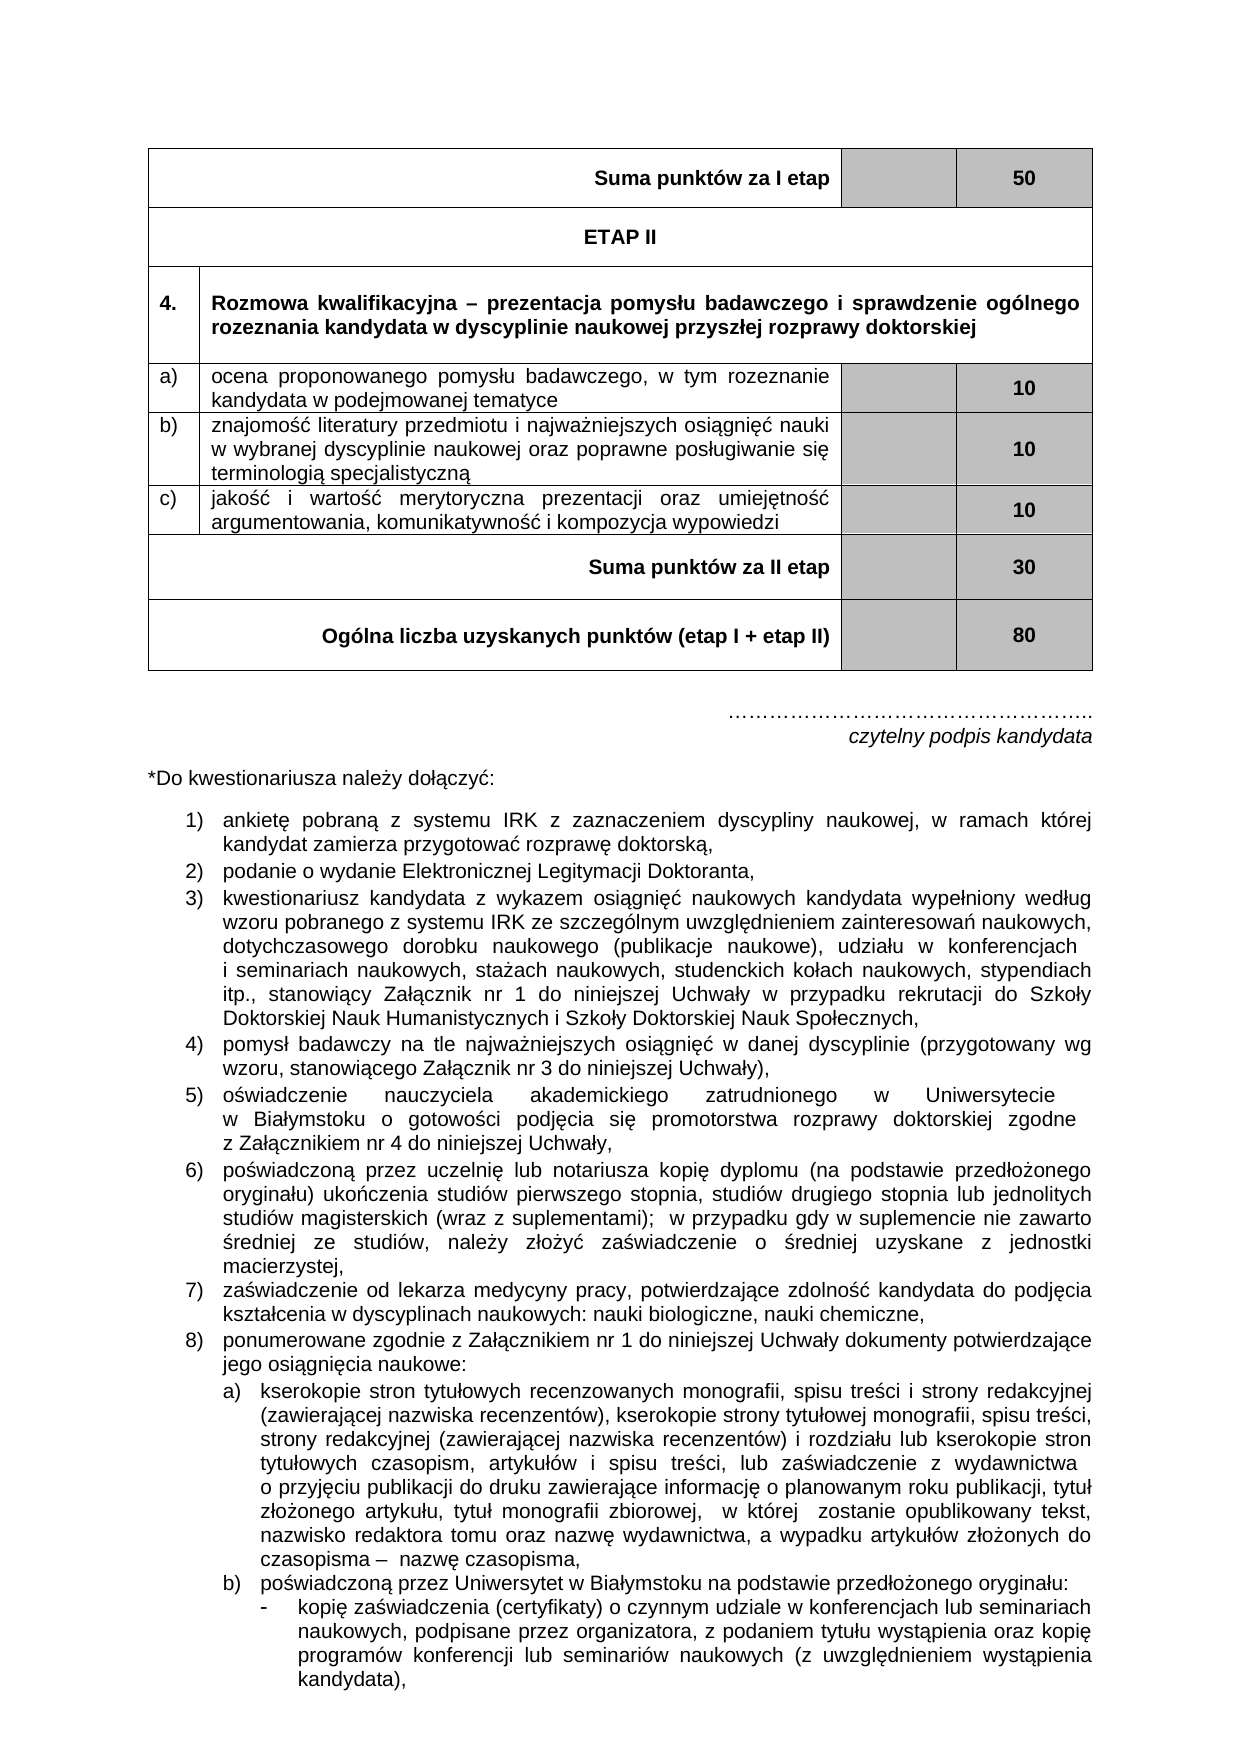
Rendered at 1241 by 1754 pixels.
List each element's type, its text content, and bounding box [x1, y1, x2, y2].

list podanie o wydanie Elektronicznej Legitymacji Doktoranta, [185, 859, 1093, 883]
list zaświadczenie od lekarza medycyny pracy, potwierdzające zdolność kandydata do podjęcia kształcenia w dyscyplinach naukowych: nauki biologiczne, nauki chemiczne, [185, 1277, 1093, 1325]
list kserokopie stron tytułowych recenzowanych monografii, spisu treści i strony redakcyjnej (zawierającej nazwiska recenzentów), kserokopie strony tytułowej monografii, spisu treści, strony redakcyjnej (zawierającej nazwiska recenzentów) i rozdziału lub kserokopie stron tytułowych czasopism, artykułów i spisu treści, lub zaświadczenie z wydawnictwa o przyjęciu publikacji do druku zawierające informację o planowanym roku publikacji, tytuł złożonego artykułu, tytuł monografii zbiorowej, w której zostanie opublikowany tekst, nazwisko redaktora tomu oraz nazwę wydawnictwa, a wypadku artykułów złożonych do czasopisma – nazwę czasopisma, [223, 1379, 1093, 1571]
table_cell 10 [957, 486, 1092, 533]
table_cell ETAP II [149, 208, 1092, 266]
table_cell 30 [957, 535, 1092, 599]
table_cell [842, 149, 956, 207]
text czytelny podpis kandydata [148, 724, 1093, 748]
table_cell 10 [957, 413, 1092, 484]
list oświadczenie nauczyciela akademickiego zatrudnionego w Uniwersytecie w Białymstoku o gotowości podjęcia się promotorstwa rozprawy doktorskiej zgodne z Załącznikiem nr 4 do niniejszej Uchwały, [185, 1083, 1093, 1155]
list poświadczoną przez uczelnię lub notariusza kopię dyplomu (na podstawie przedłożonego oryginału) ukończenia studiów pierwszego stopnia, studiów drugiego stopnia lub jednolitych studiów magisterskich (wraz z suplementami); w przypadku gdy w suplemencie nie zawarto średniej ze studiów, należy złożyć zaświadczenie o średniej uzyskane z jednostki macierzystej, [185, 1158, 1093, 1277]
table_cell ocena proponowanego pomysłu badawczego, w tym rozeznanie kandydata w podejmowanej tematyce [200, 364, 841, 412]
list kopię zaświadczenia (certyfikaty) o czynnym udziale w konferencjach lub seminariach naukowych, podpisane przez organizatora, z podaniem tytułu wystąpienia oraz kopię programów konferencji lub seminariów naukowych (z uwzględnieniem wystąpienia kandydata), [260, 1594, 1093, 1690]
table_cell [842, 413, 956, 484]
table_cell Ogólna liczba uzyskanych punktów (etap I + etap II) [149, 600, 841, 670]
table_cell Suma punktów za I etap [149, 149, 841, 207]
table_cell [842, 486, 956, 533]
text *Do kwestionariusza należy dołączyć: [148, 766, 1093, 790]
table_cell 80 [957, 600, 1092, 670]
table_cell 50 [957, 149, 1092, 207]
table_cell [842, 364, 956, 412]
table_cell Rozmowa kwalifikacyjna – prezentacja pomysłu badawczego i sprawdzenie ogólnego rozeznania kandydata w dyscyplinie naukowej przyszłej rozprawy doktorskiej [200, 267, 1092, 363]
table_cell c) [149, 486, 199, 533]
list pomysł badawczy na tle najważniejszych osiągnięć w danej dyscyplinie (przygotowany wg wzoru, stanowiącego Załącznik nr 3 do niniejszej Uchwały), [185, 1032, 1093, 1080]
list kwestionariusz kandydata z wykazem osiągnięć naukowych kandydata wypełniony według wzoru pobranego z systemu IRK ze szczególnym uwzględnieniem zainteresowań naukowych, dotychczasowego dorobku naukowego (publikacje naukowe), udziału w konferencjach i seminariach naukowych, stażach naukowych, studenckich kołach naukowych, stypendiach itp., stanowiący Załącznik nr 1 do niniejszej Uchwały w przypadku rekrutacji do Szkoły Doktorskiej Nauk Humanistycznych i Szkoły Doktorskiej Nauk Społecznych, [185, 886, 1093, 1029]
table_cell [842, 600, 956, 670]
list poświadczoną przez Uniwersytet w Białymstoku na podstawie przedłożonego oryginału: [223, 1571, 1093, 1594]
table_cell znajomość literatury przedmiotu i najważniejszych osiągnięć nauki w wybranej dyscyplinie naukowej oraz poprawne posługiwanie się terminologią specjalistyczną [200, 413, 841, 484]
list ankietę pobraną z systemu IRK z zaznaczeniem dyscypliny naukowej, w ramach której kandydat zamierza przygotować rozprawę doktorską, [185, 808, 1093, 856]
table_cell [842, 535, 956, 599]
table_cell b) [149, 413, 199, 484]
table_cell Suma punktów za II etap [149, 535, 841, 599]
table_cell jakość i wartość merytoryczna prezentacji oraz umiejętność argumentowania, komunikatywność i kompozycja wypowiedzi [200, 486, 841, 533]
table_cell 4. [149, 267, 199, 363]
list ponumerowane zgodnie z Załącznikiem nr 1 do niniejszej Uchwały dokumenty potwierdzające jego osiągnięcia naukowe: [185, 1328, 1093, 1376]
table_cell 10 [957, 364, 1092, 412]
table_cell a) [149, 364, 199, 412]
text …………………………………………….. [148, 699, 1093, 723]
